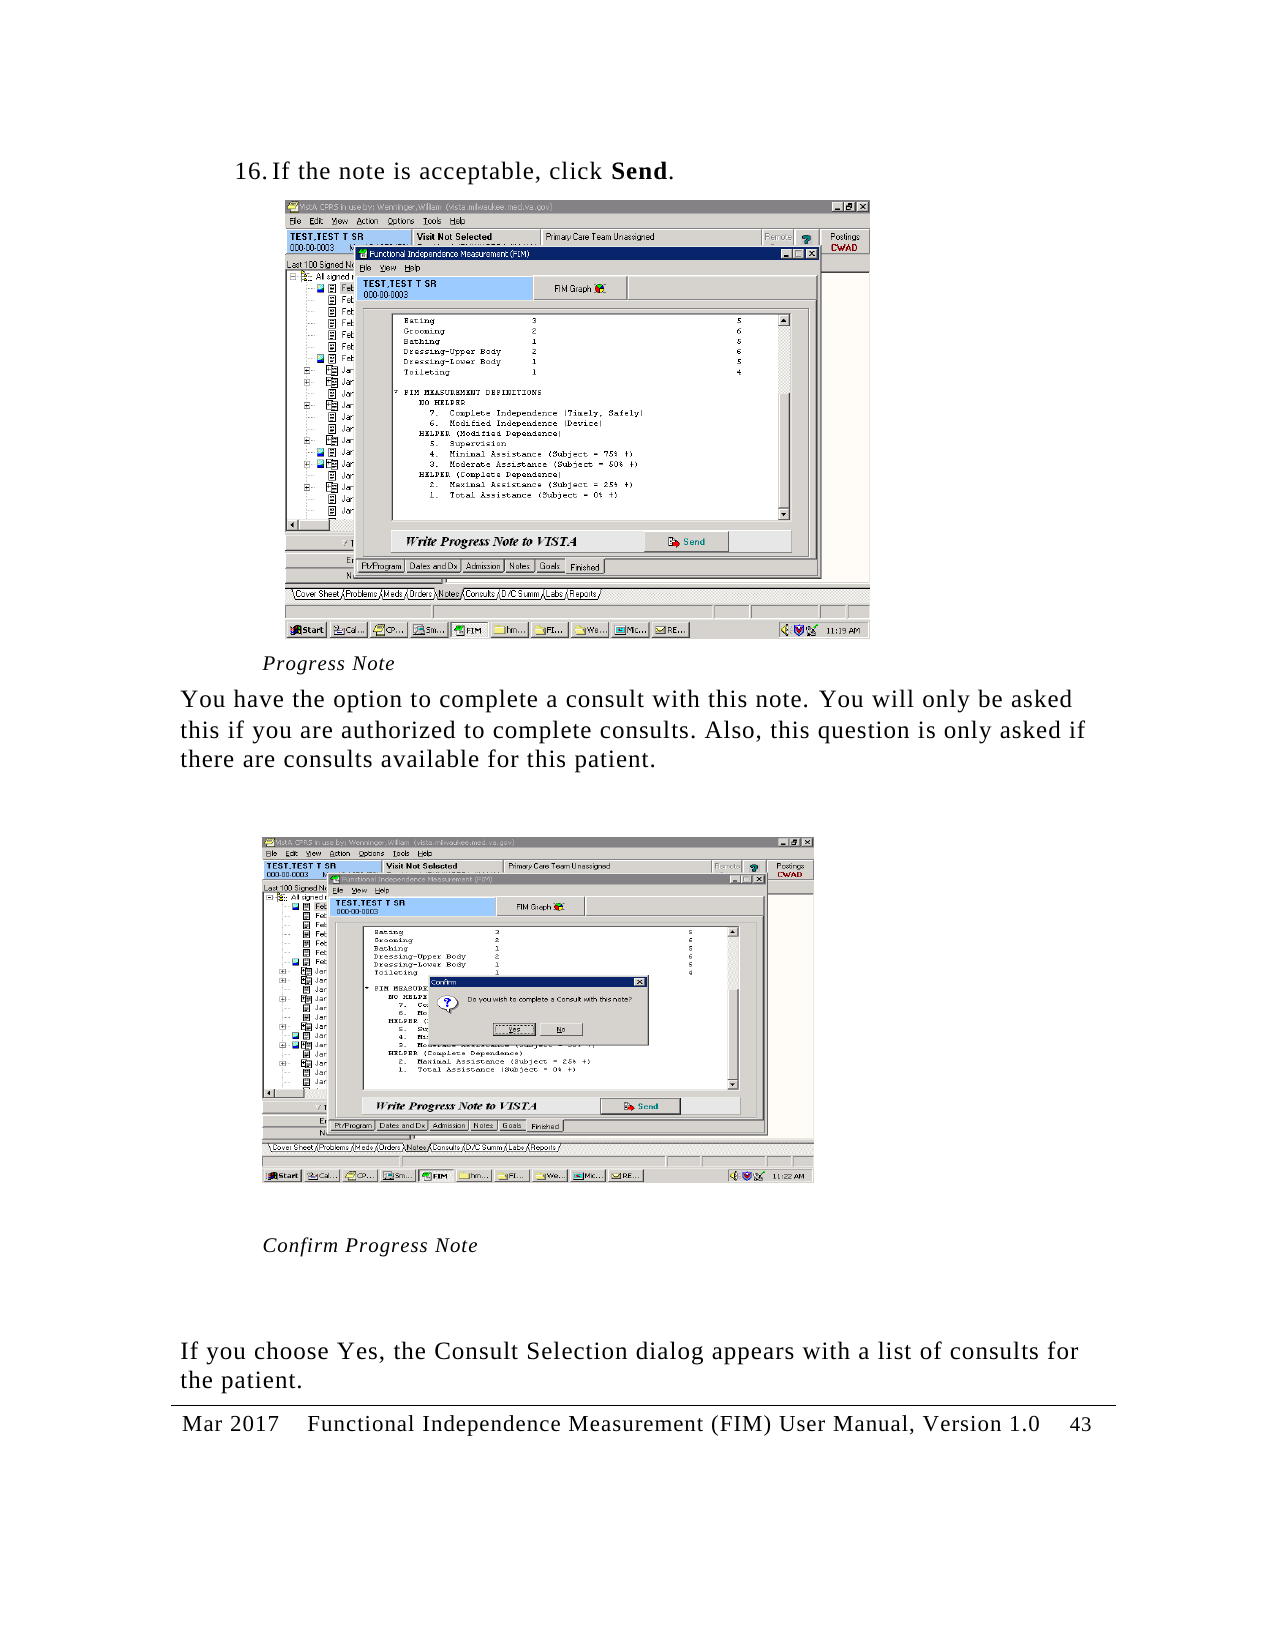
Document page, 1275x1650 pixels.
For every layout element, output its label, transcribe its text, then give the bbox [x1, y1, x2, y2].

text If the note is acceptable, click Send. [234, 156, 1116, 185]
text Confirm Progress Note [262, 1232, 1116, 1257]
text You have the option to complete a consult with this note. You will only be asked this if you are authorized to complete consults. Also, this question is only asked if there are consults available for this patient. [180, 681, 1116, 773]
text Progress Note [262, 651, 1116, 675]
text If you choose Yes, the Consult Selection dialog appears with a list of consults for the patient. [180, 1336, 1116, 1394]
